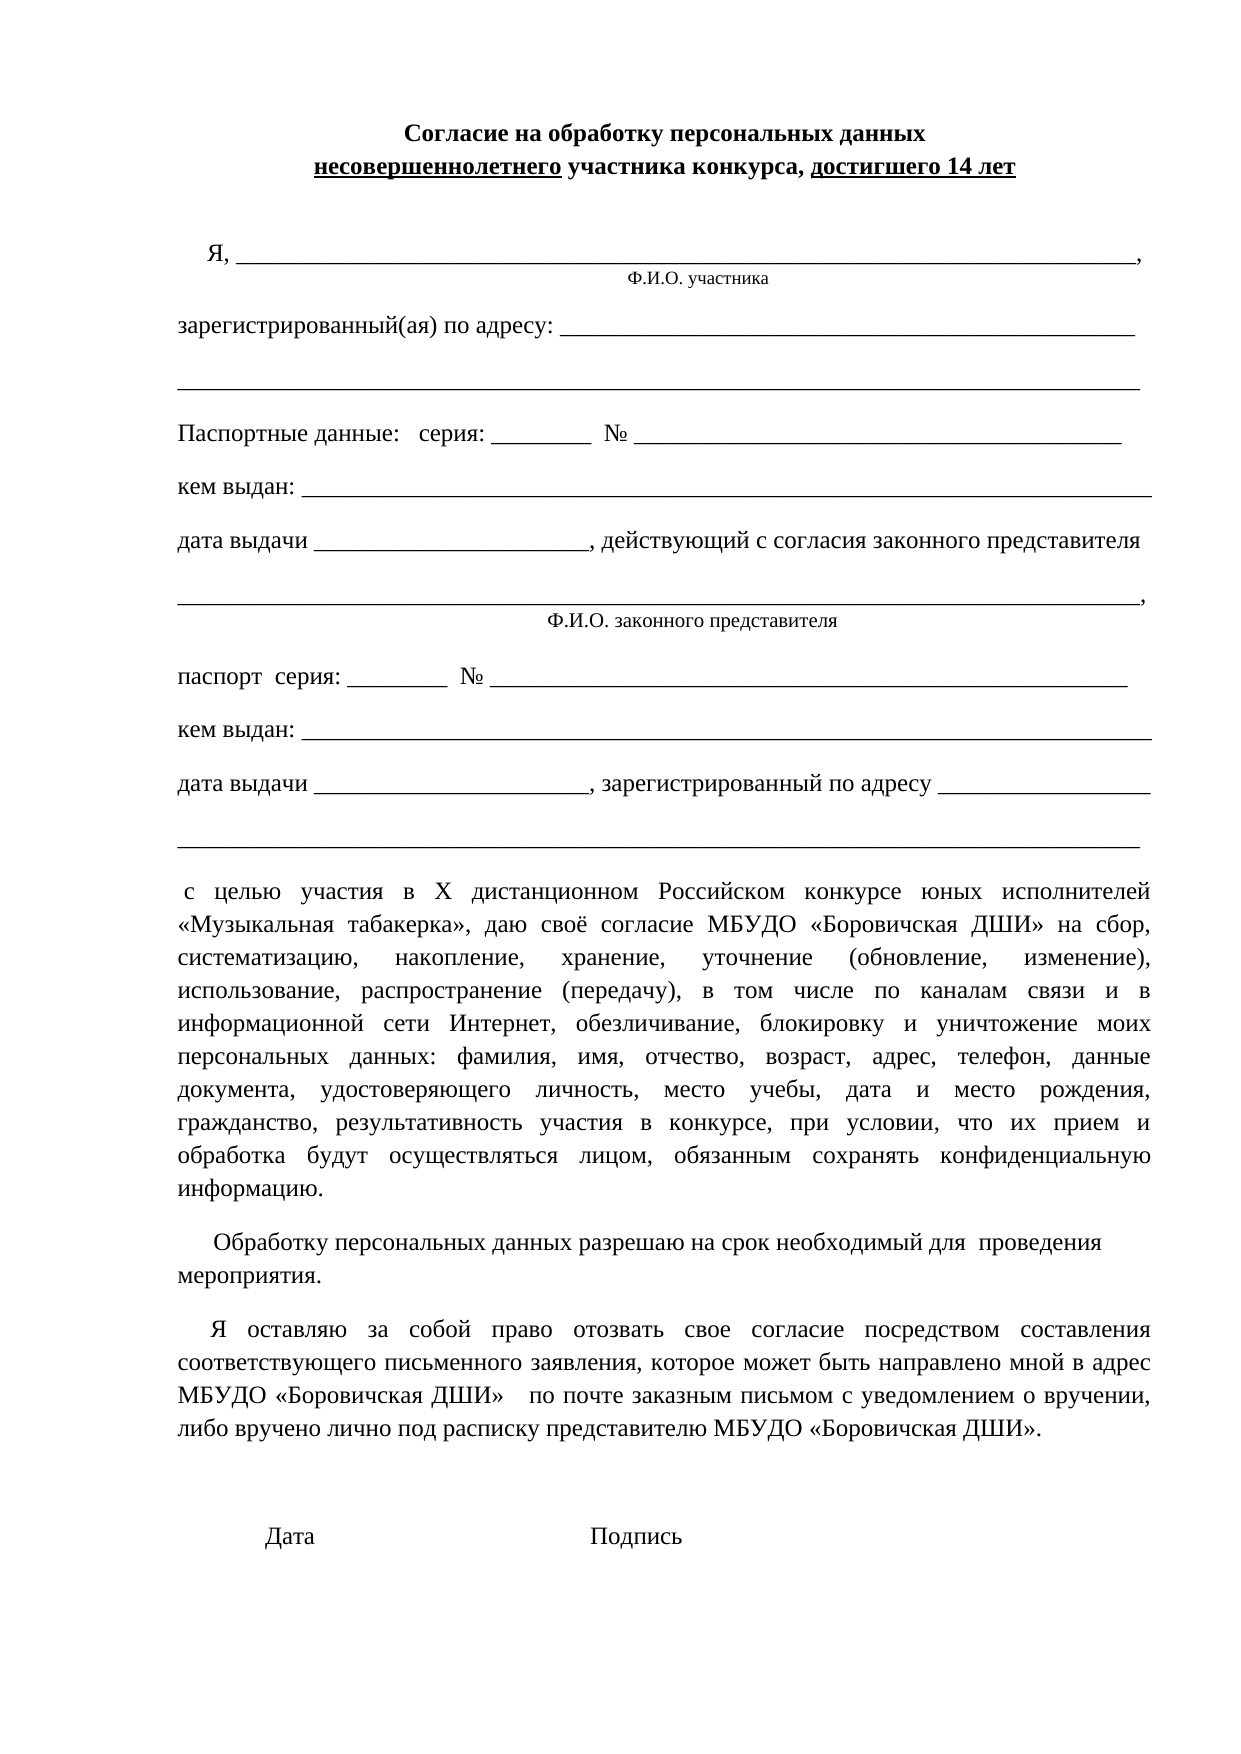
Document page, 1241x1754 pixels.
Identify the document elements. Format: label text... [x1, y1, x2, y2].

text Дата Подпись [177, 1521, 1152, 1549]
text с целью участия в X дистанционном Российском конкурсе юных исполнителей «Музыкальная табакерка», даю своё согласие МБУДО «Боровичская ДШИ» на сбор, систематизацию, накопление, хранение, уточнение (обновление, изменение), использование, распространение (передачу), в том числе по каналам связи и в информационной сети Интернет, обезличивание, блокировку и уничтожение моих персональных данных: фамилия, имя, отчество, возраст, адрес, телефон, данные документа, удостоверяющего личность, место учебы, дата и место рождения, гражданство, результативность участия в конкурсе, при условии, что их прием и обработка будут осуществляться лицом, обязанным сохранять конфиденциальную информацию. [177, 876, 1152, 1202]
text Обработку персональных данных разрешаю на срок необходимый для проведения мероприятия. [177, 1227, 1152, 1289]
text паспорт серия: ________ № ___________________________________________________ [177, 661, 1152, 689]
text Я, ________________________________________________________________________, [177, 238, 1152, 267]
text Я оставляю за собой право отозвать свое согласие посредством составления соответствующего письменного заявления, которое может быть направлено мной в адрес МБУДО «Боровичская ДШИ» по почте заказным письмом с уведомлением о вручении, либо вручено лично под расписку представителю МБУДО «Боровичская ДШИ». [177, 1314, 1152, 1442]
text _____________________________________________________________________________ [177, 822, 1152, 851]
text дата выдачи ______________________, действующий с согласия законного представителя [177, 525, 1152, 554]
text Согласие на обработку персональных данных [177, 118, 1152, 147]
text дата выдачи ______________________, зарегистрированный по адресу _________________ [177, 768, 1152, 797]
text кем выдан: ____________________________________________________________________ [177, 471, 1152, 500]
text Ф.И.О. законного представителя [177, 608, 1152, 632]
text Паспортные данные: серия: ________ № _______________________________________ [177, 418, 1152, 446]
text кем выдан: ____________________________________________________________________ [177, 714, 1152, 743]
text _____________________________________________________________________________ [177, 364, 1152, 392]
text _____________________________________________________________________________, [177, 579, 1152, 608]
text Ф.И.О. участника [177, 267, 1152, 288]
text зарегистрированный(ая) по адресу: ______________________________________________ [177, 310, 1152, 339]
text несовершеннолетнего участника конкурса, достигшего 14 лет [177, 151, 1152, 180]
